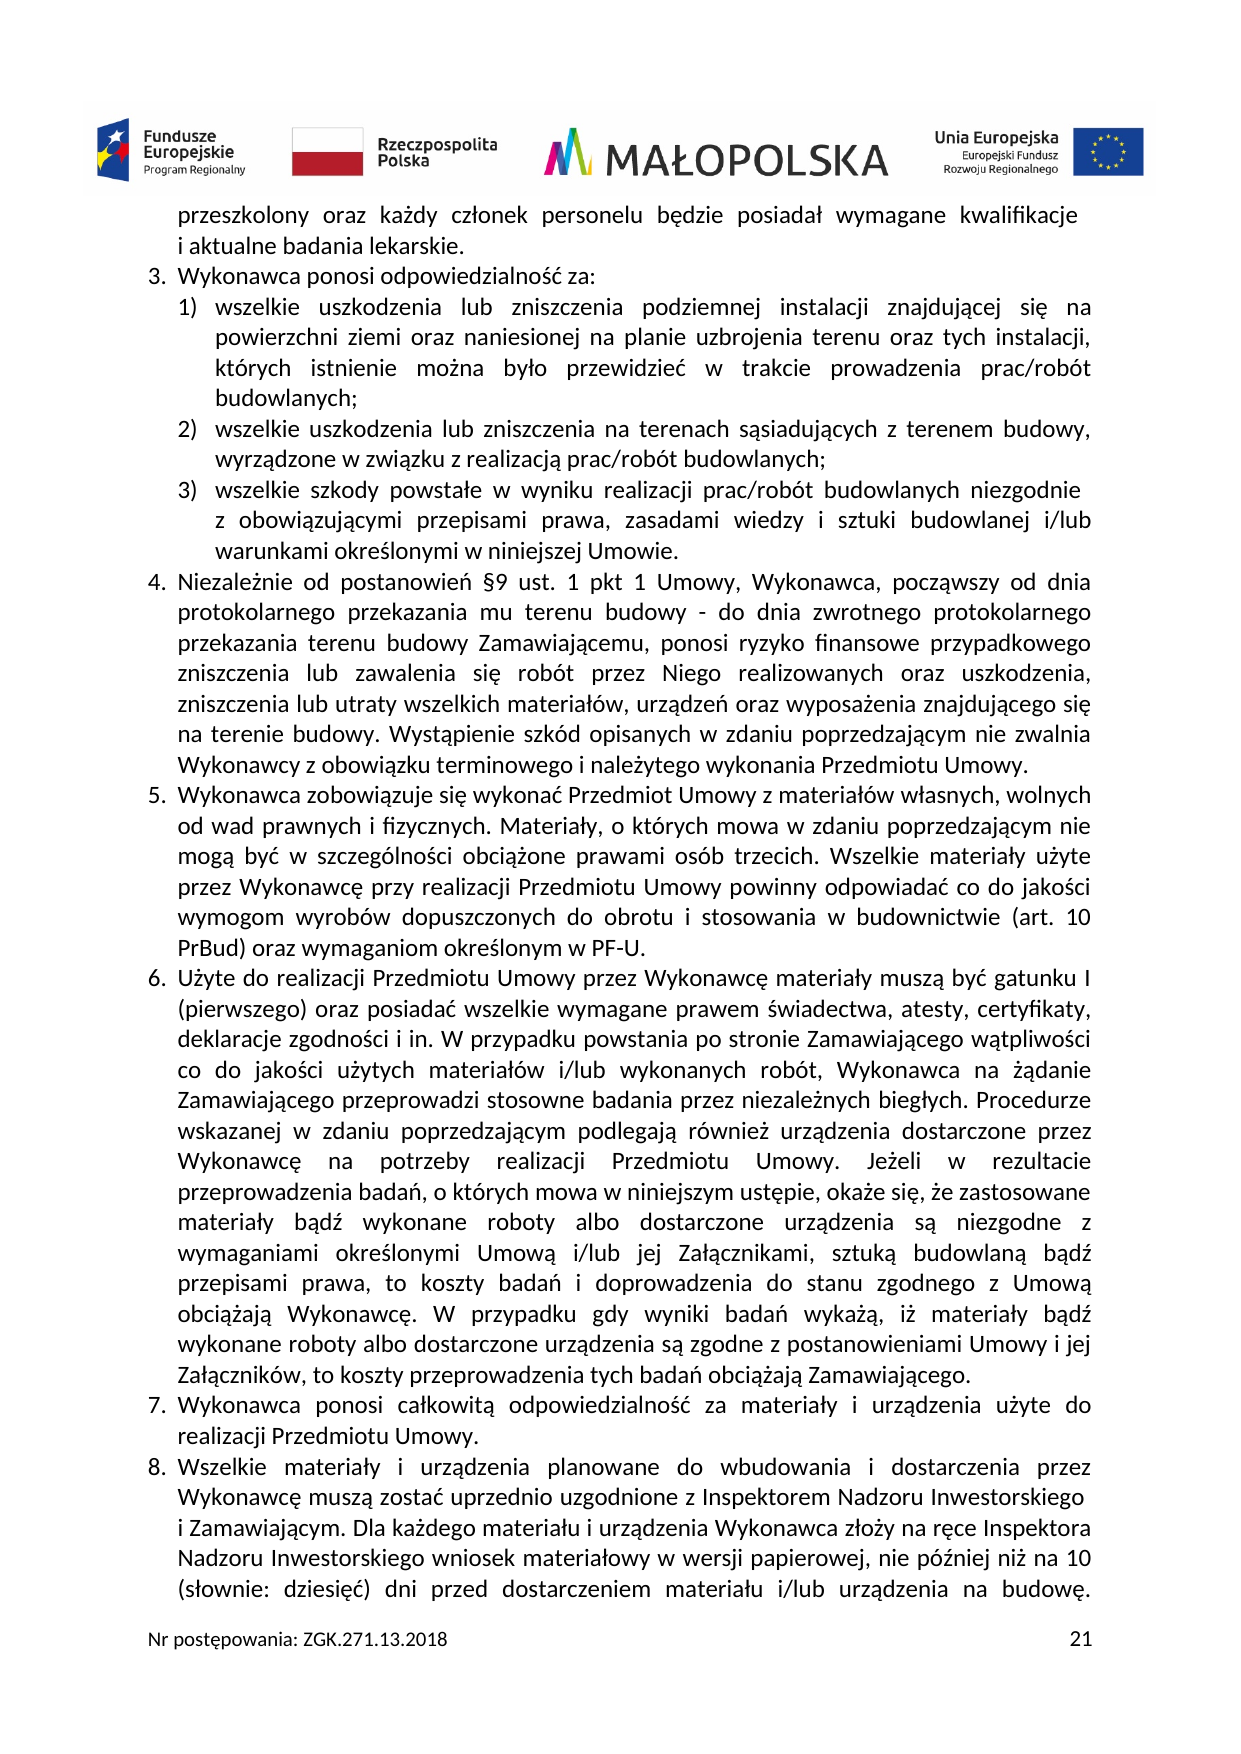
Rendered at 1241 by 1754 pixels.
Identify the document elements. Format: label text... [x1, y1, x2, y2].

list wszelkie uszkodzenia lub zniszczenia podziemnej instalacji znajdującej się na powierzchni ziemi oraz naniesionej na planie uzbrojenia terenu oraz tych instalacji, których istnienie można było przewidzieć w trakcie prowadzenia prac/robót budowlanych; [177, 291, 1092, 413]
list wszelkie uszkodzenia lub zniszczenia na terenach sąsiadujących z terenem budowy, wyrządzone w związku z realizacją prac/robót budowlanych; [177, 413, 1092, 474]
list Wykonawca ponosi odpowiedzialność za: [148, 260, 1092, 291]
list Wykonawca ponosi całkowitą odpowiedzialność za materiały i urządzenia użyte do realizacji Przedmiotu Umowy. [148, 1390, 1092, 1451]
list Wykonawca zobowiązuje się wykonać Przedmiot Umowy z materiałów własnych, wolnych od wad prawnych i fizycznych. Materiały, o których mowa w zdaniu poprzedzającym nie mogą być w szczególności obciążone prawami osób trzecich. Wszelkie materiały użyte przez Wykonawcę przy realizacji Przedmiotu Umowy powinny odpowiadać co do jakości wymogom wyrobów dopuszczonych do obrotu i stosowania w budownictwie (art. 10 PrBud) oraz wymaganiom określonym w PF-U. [148, 779, 1092, 962]
list wszelkie szkody powstałe w wyniku realizacji prac/robót budowlanych niezgodnie z obowiązującymi przepisami prawa, zasadami wiedzy i sztuki budowlanej i/lub warunkami określonymi w niniejszej Umowie. [177, 474, 1092, 566]
list Użyte do realizacji Przedmiotu Umowy przez Wykonawcę materiały muszą być gatunku I (pierwszego) oraz posiadać wszelkie wymagane prawem świadectwa, atesty, certyfikaty, deklaracje zgodności i in. W przypadku powstania po stronie Zamawiającego wątpliwości co do jakości użytych materiałów i/lub wykonanych robót, Wykonawca na żądanie Zamawiającego przeprowadzi stosowne badania przez niezależnych biegłych. Procedurze wskazanej w zdaniu poprzedzającym podlegają również urządzenia dostarczone przez Wykonawcę na potrzeby realizacji Przedmiotu Umowy. Jeżeli w rezultacie przeprowadzenia badań, o których mowa w niniejszym ustępie, okaże się, że zastosowane materiały bądź wykonane roboty albo dostarczone urządzenia są niezgodne z wymaganiami określonymi Umową i/lub jej Załącznikami, sztuką budowlaną bądź przepisami prawa, to koszty badań i doprowadzenia do stanu zgodnego z Umową obciążają Wykonawcę. W przypadku gdy wyniki badań wykażą, iż materiały bądź wykonane roboty albo dostarczone urządzenia są zgodne z postanowieniami Umowy i jej Załączników, to koszty przeprowadzenia tych badań obciążają Zamawiającego. [148, 962, 1092, 1390]
list Niezależnie od postanowień §9 ust. 1 pkt 1 Umowy, Wykonawca, począwszy od dnia protokolarnego przekazania mu terenu budowy - do dnia zwrotnego protokolarnego przekazania terenu budowy Zamawiającemu, ponosi ryzyko finansowe przypadkowego zniszczenia lub zawalenia się robót przez Niego realizowanych oraz uszkodzenia, zniszczenia lub utraty wszelkich materiałów, urządzeń oraz wyposażenia znajdującego się na terenie budowy. Wystąpienie szkód opisanych w zdaniu poprzedzającym nie zwalnia Wykonawcy z obowiązku terminowego i należytego wykonania Przedmiotu Umowy. [148, 566, 1092, 779]
picture [81, 101, 1155, 196]
